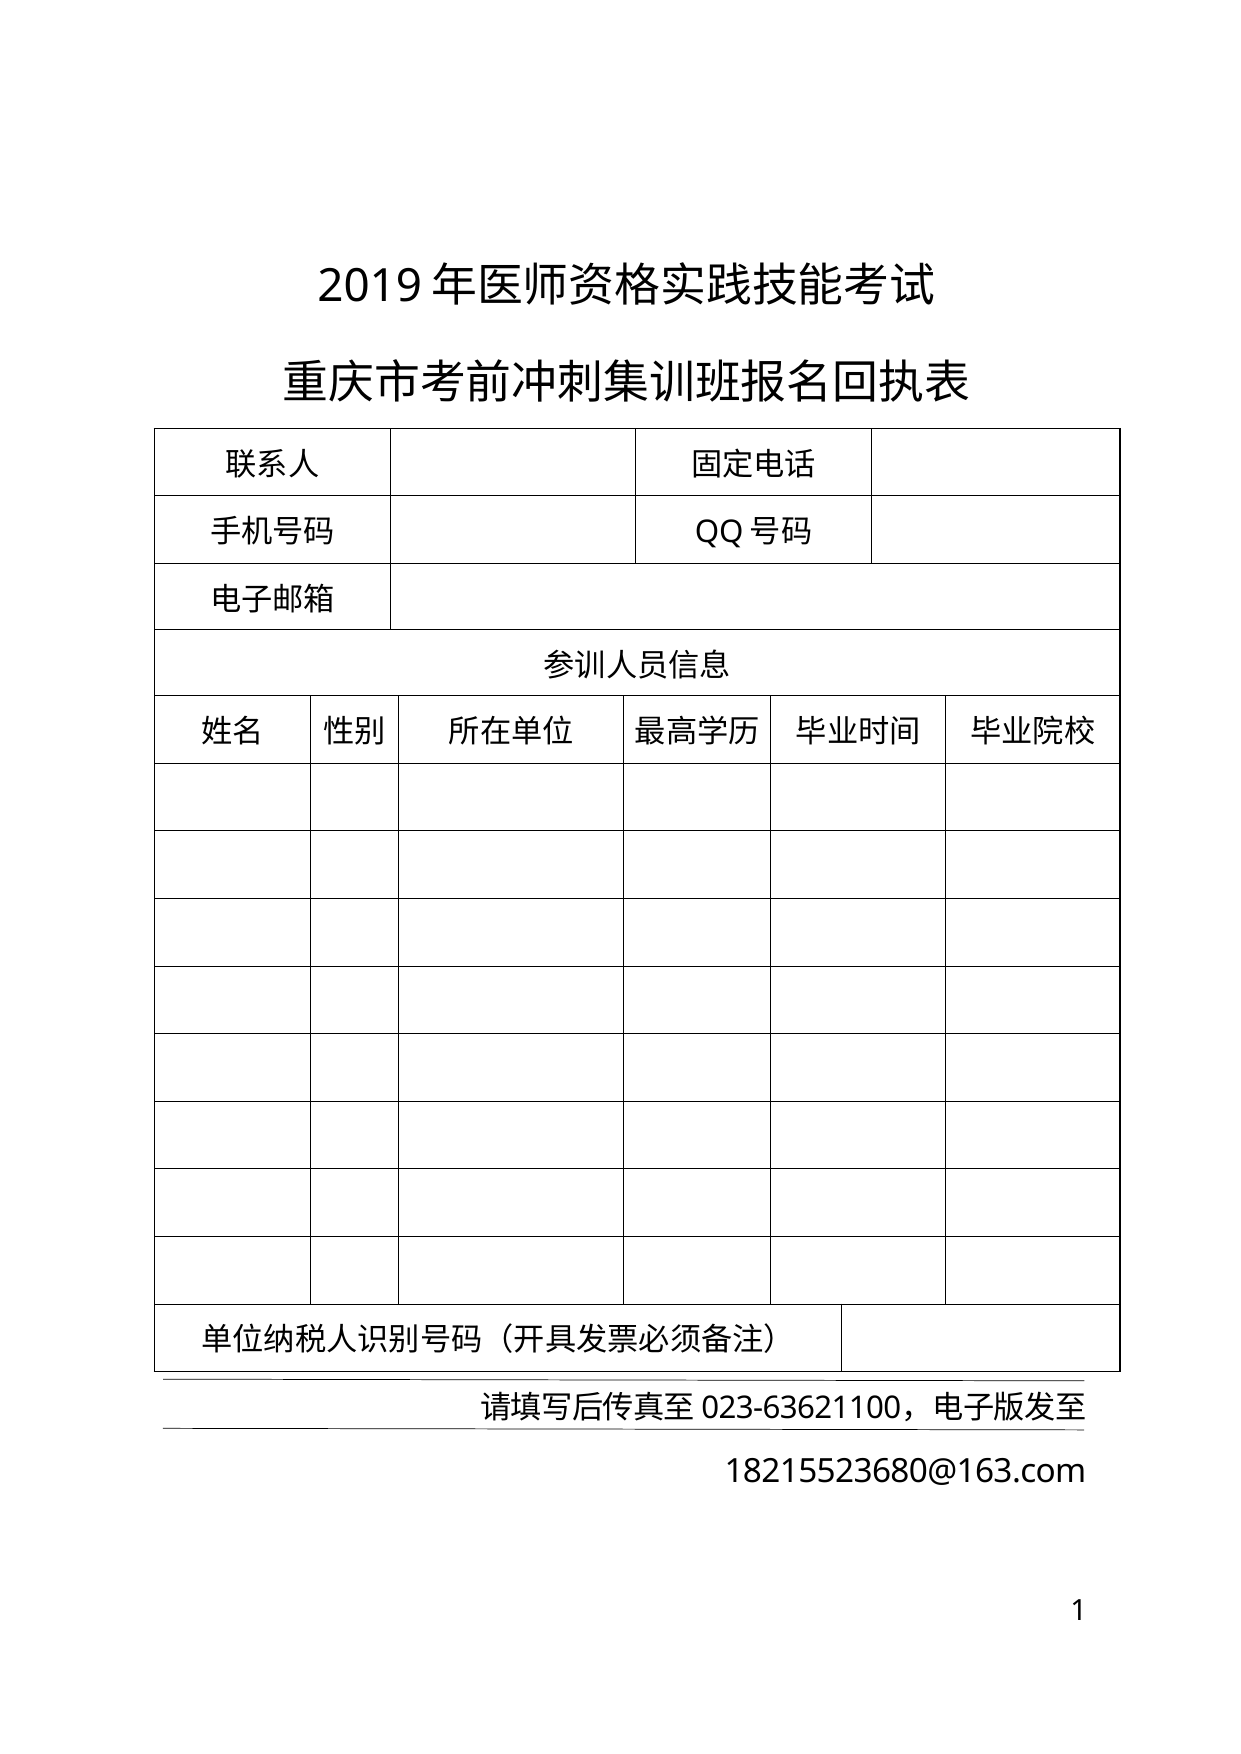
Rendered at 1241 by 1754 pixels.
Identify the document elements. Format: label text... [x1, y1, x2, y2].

table_cell [311, 764, 398, 830]
table_cell [624, 764, 770, 830]
table_cell [842, 1305, 1119, 1371]
table_cell [872, 496, 1119, 563]
table_cell [771, 967, 945, 1033]
table_cell [946, 899, 1119, 966]
table_cell [311, 831, 398, 898]
table_cell [155, 1102, 310, 1168]
table_cell 手机号码 [155, 496, 390, 563]
table_header 固定电话 [636, 429, 871, 495]
table_header [872, 429, 1119, 495]
table_cell [624, 899, 770, 966]
table_cell [391, 564, 1119, 629]
table_cell [155, 831, 310, 898]
text 请填写后传真至023-63621100，电子版发至18215523680@163.com [165, 1372, 1087, 1502]
table_cell [399, 1237, 623, 1303]
table_cell [946, 831, 1119, 898]
table_cell [946, 1169, 1119, 1236]
table_cell [155, 1237, 310, 1303]
table_cell [624, 831, 770, 898]
table_cell [624, 1034, 770, 1101]
table_cell 单位纳税人识别号码（开具发票必须备注） [155, 1305, 841, 1371]
table_cell QQ号码 [636, 496, 871, 563]
table_cell [624, 967, 770, 1033]
text 2019年医师资格实践技能考试 [165, 233, 1087, 330]
table_cell [771, 899, 945, 966]
table_cell [399, 1169, 623, 1236]
table_cell [311, 967, 398, 1033]
table_cell [399, 1034, 623, 1101]
table_cell [771, 831, 945, 898]
table_cell [399, 764, 623, 830]
table_cell [155, 764, 310, 830]
table_cell [155, 1169, 310, 1236]
table_cell [399, 899, 623, 966]
table_cell [155, 899, 310, 966]
table_cell 所在单位 [399, 696, 623, 763]
table_cell [311, 1169, 398, 1236]
table_cell 最高学历 [624, 696, 770, 763]
table_cell [311, 1237, 398, 1303]
table_cell [624, 1237, 770, 1303]
table_header [391, 429, 635, 495]
table_cell [946, 967, 1119, 1033]
table_cell [391, 496, 635, 563]
table_cell [946, 1034, 1119, 1101]
table_cell [771, 1237, 945, 1303]
table_cell 毕业时间 [771, 696, 945, 763]
text 重庆市考前冲刺集训班报名回执表 [165, 330, 1087, 428]
table_header 联系人 [155, 429, 390, 495]
table_cell [946, 764, 1119, 830]
table_cell [399, 831, 623, 898]
table_cell 毕业院校 [946, 696, 1119, 763]
table_cell 参训人员信息 [155, 630, 1119, 695]
table_cell [399, 967, 623, 1033]
table_cell [771, 1034, 945, 1101]
table_cell [771, 1169, 945, 1236]
table_cell [946, 1237, 1119, 1303]
table_cell [771, 1102, 945, 1168]
table_cell [771, 764, 945, 830]
table_cell [311, 899, 398, 966]
table_cell [624, 1102, 770, 1168]
table_cell [624, 1169, 770, 1236]
table_cell 性别 [311, 696, 398, 763]
table_cell [399, 1102, 623, 1168]
table_cell 姓名 [155, 696, 310, 763]
table_cell [946, 1102, 1119, 1168]
table_cell [311, 1034, 398, 1101]
table_cell [155, 1034, 310, 1101]
table_cell 电子邮箱 [155, 564, 390, 629]
table_cell [155, 967, 310, 1033]
table_cell [311, 1102, 398, 1168]
